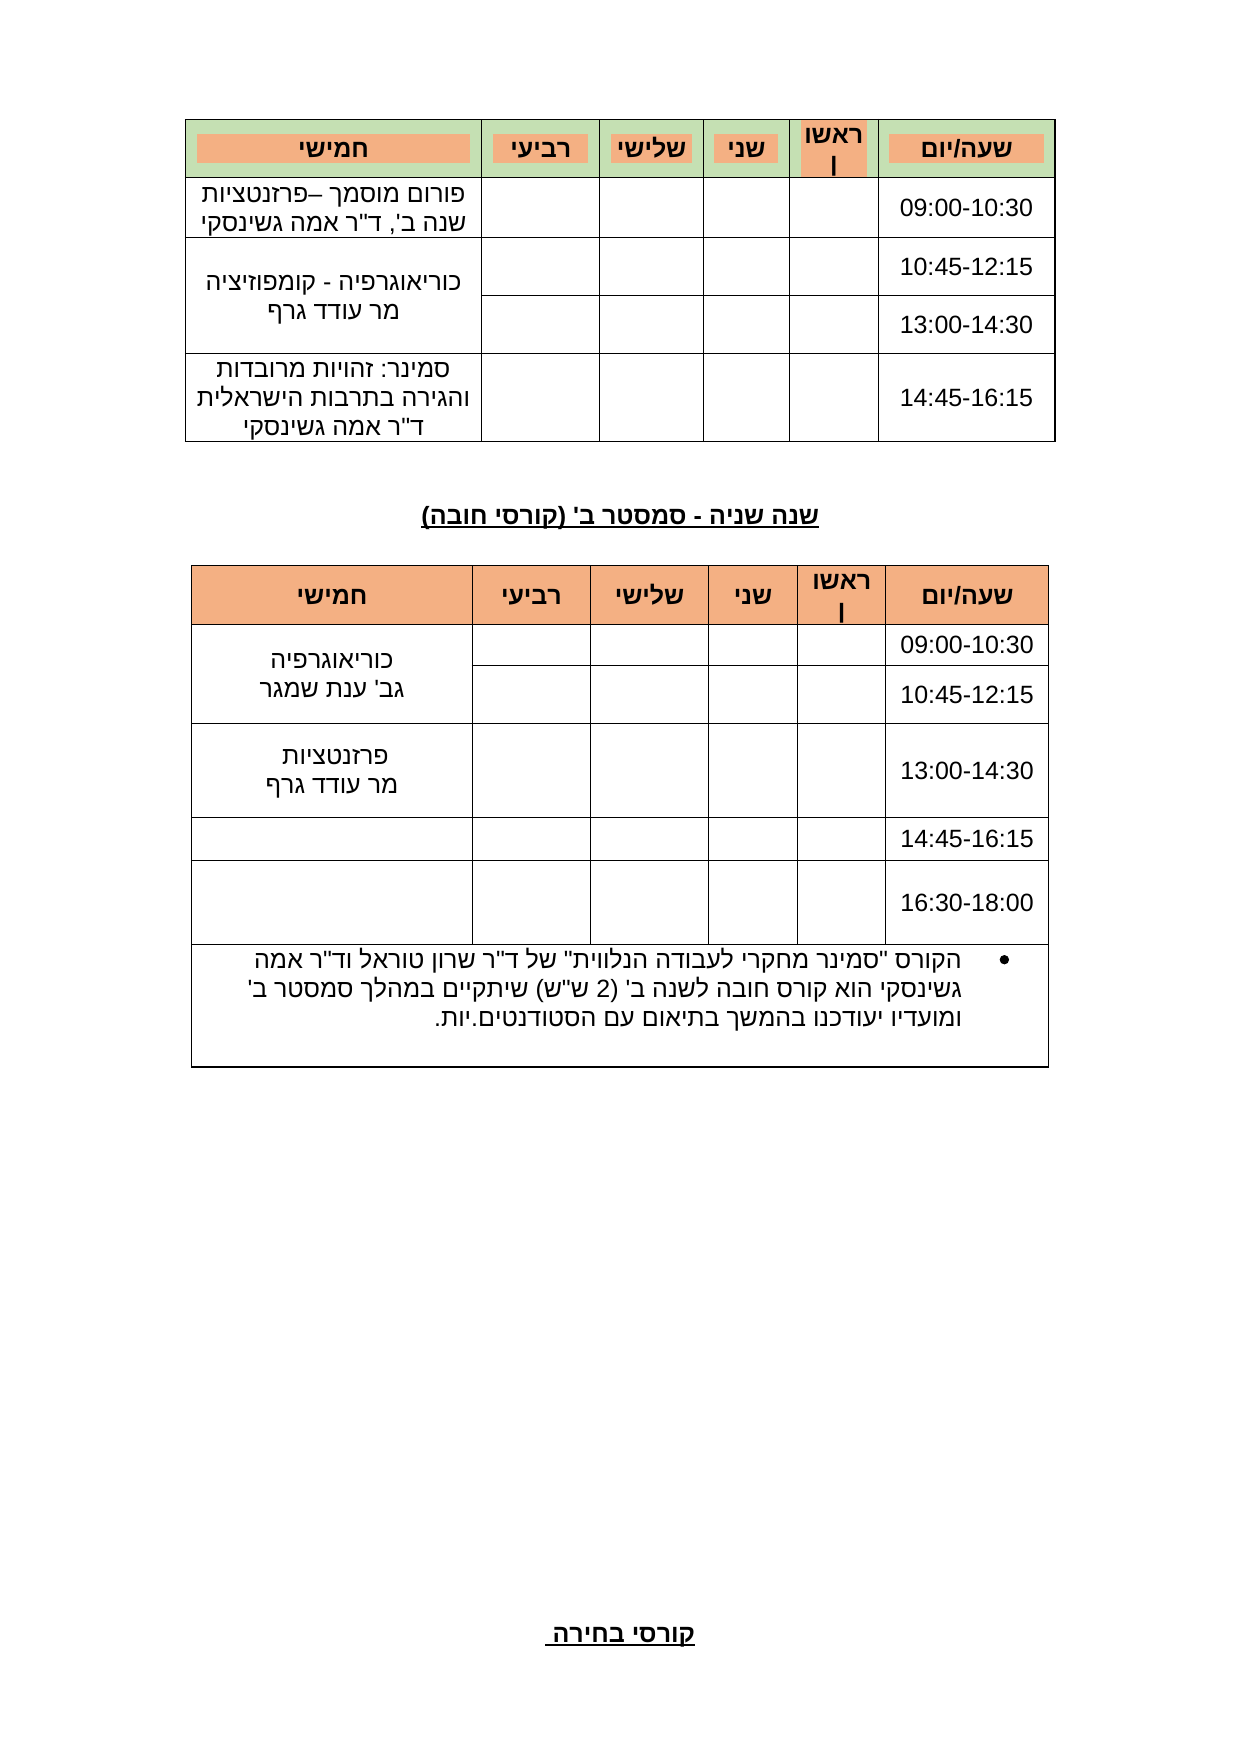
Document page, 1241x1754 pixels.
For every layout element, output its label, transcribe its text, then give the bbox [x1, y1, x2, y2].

table_header חמישי [192, 566, 472, 624]
table_cell [790, 296, 878, 353]
table_cell [798, 625, 885, 665]
table_cell [591, 818, 708, 860]
table_cell [473, 724, 590, 817]
table_cell [600, 238, 703, 295]
table_cell [192, 818, 472, 860]
table_cell 10:45-12:15 [879, 238, 1054, 295]
table_cell הקורס "סמינר מחקרי לעבודה הנלווית" של ד"ר שרון טוראל וד"ר אמה גשינסקי הוא קורס חובה לשנה ב' (2 ש"ש) שיתקיים במהלך סמסטר ב' ומועדיו יעודכנו בהמשך בתיאום עם הסטודנטים.יות. [192, 945, 1048, 1066]
table_cell [473, 818, 590, 860]
table_cell 14:45-16:15 [879, 354, 1054, 441]
table_cell כוריאוגרפיה גב' ענת שמגר [192, 625, 472, 723]
table_cell [704, 178, 789, 237]
table_cell [482, 178, 599, 237]
table_cell [591, 625, 708, 665]
table_cell כוריאוגרפיה - קומפוזיציה מר עודד גרף [186, 238, 481, 353]
table_header שלישי [591, 566, 708, 624]
table_cell [704, 354, 789, 441]
table_cell 09:00-10:30 [886, 625, 1048, 665]
table_cell 16:30-18:00 [886, 861, 1048, 944]
table_header חמישי [186, 120, 481, 177]
table_cell [482, 354, 599, 441]
table_cell 10:45-12:15 [886, 666, 1048, 723]
table_cell 14:45-16:15 [886, 818, 1048, 860]
table_header שני [704, 120, 789, 177]
table_cell [798, 724, 885, 817]
table_cell [798, 861, 885, 944]
table_cell [473, 625, 590, 665]
table_cell [192, 861, 472, 944]
table_cell [600, 354, 703, 441]
subtitle שנה שניה - סמסטר ב' (קורסי חובה) [106, 501, 1134, 530]
table_cell [790, 238, 878, 295]
table_header שני [709, 566, 797, 624]
table_cell [473, 666, 590, 723]
table_cell [473, 861, 590, 944]
table_header שעה/יום [879, 120, 1054, 177]
table_cell [709, 861, 797, 944]
table_cell פורום מוסמך –פרזנטציות שנה ב', ד"ר אמה גשינסקי [186, 178, 481, 237]
table_cell 13:00-14:30 [886, 724, 1048, 817]
table_cell 13:00-14:30 [879, 296, 1054, 353]
table_cell סמינר: זהויות מרובדות והגירה בתרבות הישראלית ד"ר אמה גשינסקי [186, 354, 481, 441]
table_cell [600, 296, 703, 353]
table_cell [798, 666, 885, 723]
table_cell [790, 178, 878, 237]
table_header רביעי [473, 566, 590, 624]
table_cell [482, 296, 599, 353]
table_cell [482, 238, 599, 295]
table_cell [704, 238, 789, 295]
table_header שלישי [600, 120, 703, 177]
table_cell פרזנטציות מר עודד גרף [192, 724, 472, 817]
table_cell [704, 296, 789, 353]
table_cell [591, 861, 708, 944]
subtitle קורסי בחירה [106, 1619, 1134, 1648]
table_header שעה/יום [886, 566, 1048, 624]
table_cell [600, 178, 703, 237]
table_cell [790, 354, 878, 441]
table_cell 09:00-10:30 [879, 178, 1054, 237]
table_header ראשון [798, 566, 885, 624]
table_cell [709, 666, 797, 723]
table_cell [798, 818, 885, 860]
table_cell [709, 818, 797, 860]
table_header רביעי [482, 120, 599, 177]
table_cell [709, 724, 797, 817]
table_cell [591, 724, 708, 817]
table_cell [709, 625, 797, 665]
table_cell [591, 666, 708, 723]
